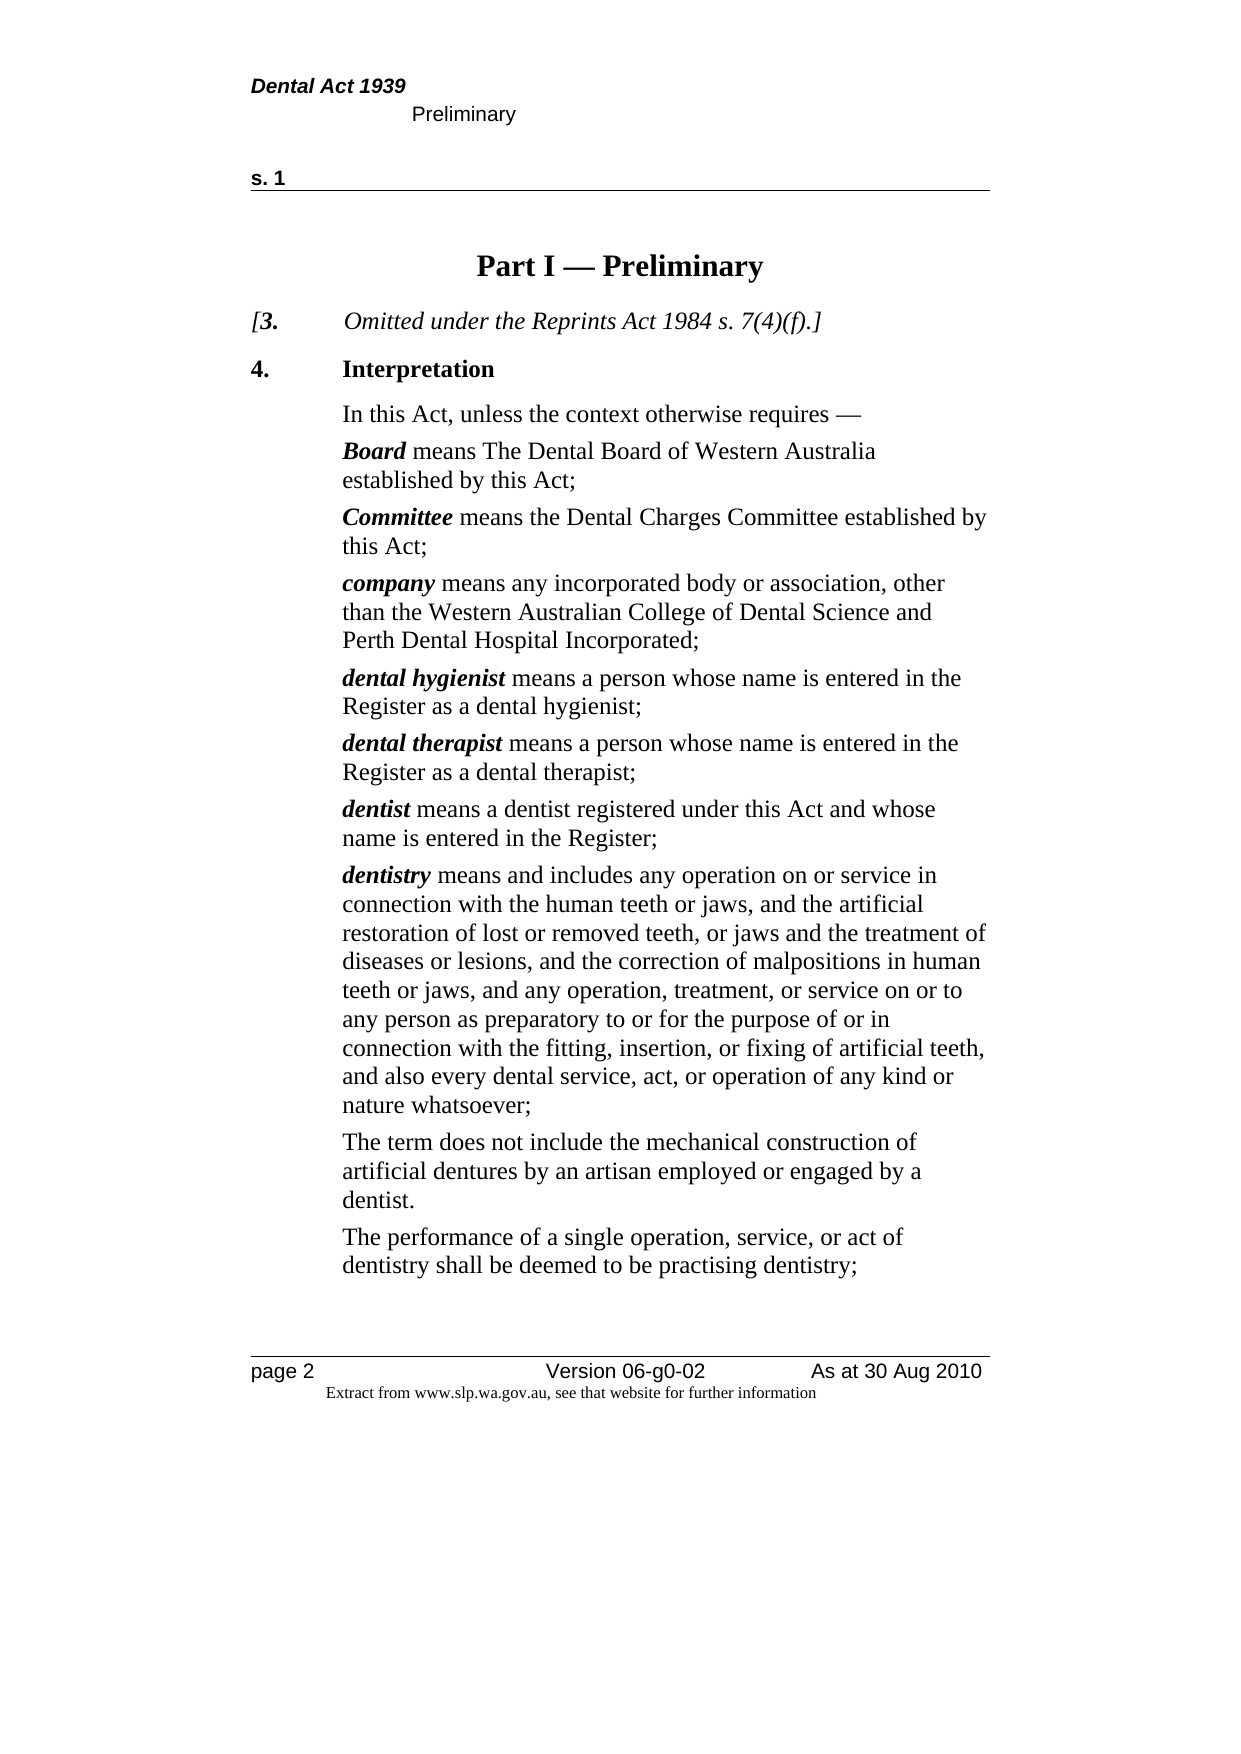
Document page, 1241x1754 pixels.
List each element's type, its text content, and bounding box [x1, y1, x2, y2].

text dentistry means and includes any operation on or service in connection with the human teeth or jaws, and the artificial restoration of lost or removed teeth, or jaws and the treatment of diseases or lesions, and the correction of malpositions in human teeth or jaws, and any operation, treatment, or service on or to any person as preparatory to or for the purpose of or in connection with the fitting, insertion, or fixing of artificial teeth, and also every dental service, act, or operation of any kind or nature whatsoever; [251, 860, 990, 1119]
subtitle Part I — Preliminary [251, 247, 990, 283]
text company means any incorporated body or association, other than the Western Australian College of Dental Science and Perth Dental Hospital Incorporated; [251, 568, 990, 654]
text dental therapist means a person whose name is entered in the Register as a dental therapist; [251, 728, 990, 786]
text dental hygienist means a person whose name is entered in the Register as a dental hygienist; [251, 663, 990, 720]
text The term does not include the mechanical construction of artificial dentures by an artisan employed or engaged by a dentist. [251, 1127, 990, 1213]
text In this Act, unless the context otherwise requires — [251, 399, 990, 428]
text [3. Omitted under the Reprints Act 1984 s. 7(4)(f).] [251, 306, 990, 335]
text dentist means a dentist registered under this Act and whose name is entered in the Register; [251, 794, 990, 852]
subtitle 4. Interpretation [251, 354, 990, 383]
text The performance of a single operation, service, or act of dentistry shall be deemed to be practising dentistry; [251, 1222, 990, 1279]
text Committee means the Dental Charges Committee established by this Act; [251, 502, 990, 560]
text Board means The Dental Board of Western Australia established by this Act; [251, 436, 990, 494]
